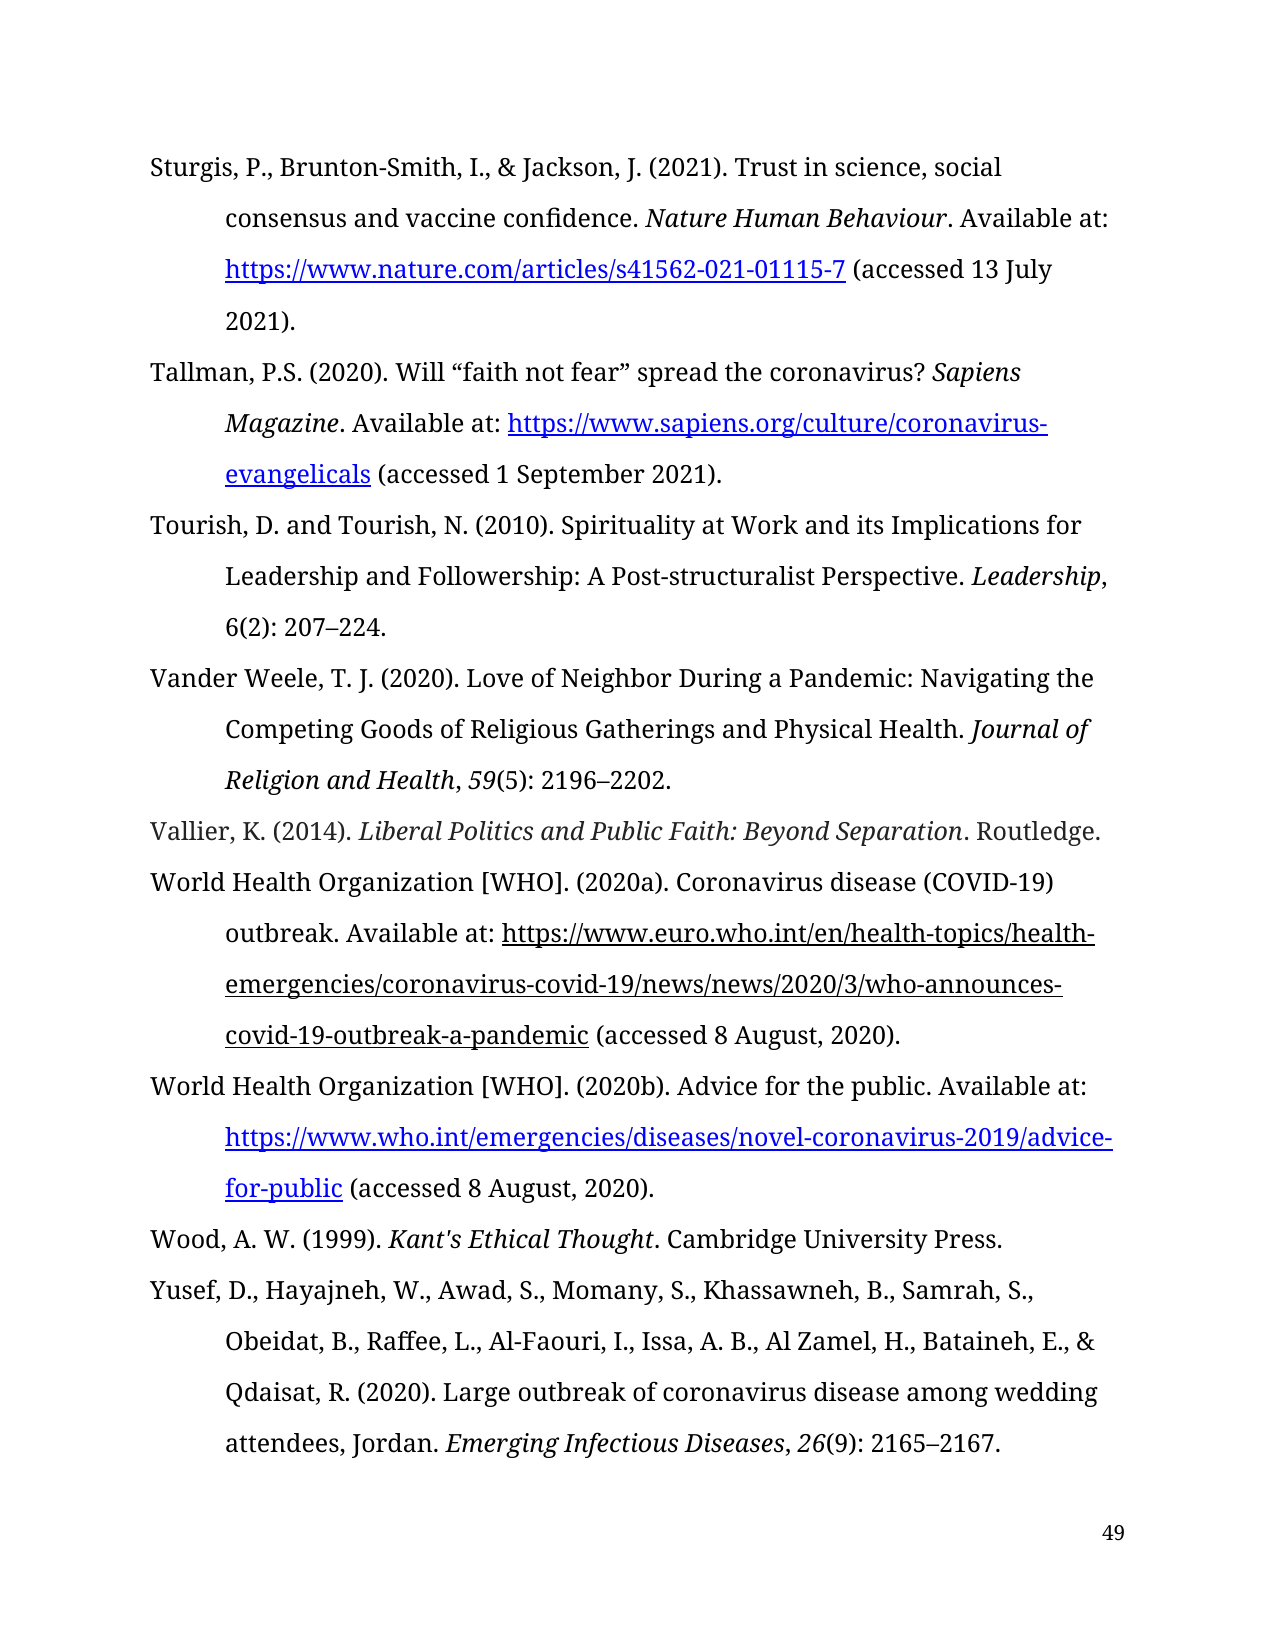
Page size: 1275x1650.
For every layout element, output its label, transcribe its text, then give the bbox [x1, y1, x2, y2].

text Tallman, P.S. (2020). Will “faith not fear” spread the coronavirus? Sapiens Magazine. Available at: https://www.sapiens.org/culture/coronavirus-evangelicals (accessed 1 September 2021). [150, 354, 1125, 490]
text Wood, A. W. (1999). Kant's Ethical Thought. Cambridge University Press. [150, 1222, 1125, 1256]
text Vallier, K. (2014). Liberal Politics and Public Faith: Beyond Separation. Routledge. [150, 813, 1125, 848]
text Tourish, D. and Tourish, N. (2010). Spirituality at Work and its Implications for Leadership and Followership: A Post-structuralist Perspective. Leadership, 6(2): 207–224. [150, 507, 1125, 643]
text Yusef, D., Hayajneh, W., Awad, S., Momany, S., Khassawneh, B., Samrah, S., Obeidat, B., Raffee, L., Al-Faouri, I., Issa, A. B., Al Zamel, H., Bataineh, E., & Qdaisat, R. (2020). Large outbreak of coronavirus disease among wedding attendees, Jordan. Emerging Infectious Diseases, 26(9): 2165–2167. [150, 1273, 1125, 1460]
text World Health Organization [WHO]. (2020a). Coronavirus disease (COVID-19) outbreak. Available at: https://www.euro.who.int/en/health-topics/health-emergencies/coronavirus-covid-19/news/news/2020/3/who-announces-covid-19-outbreak-a-pandemic (accessed 8 August, 2020). [150, 864, 1125, 1052]
text World Health Organization [WHO]. (2020b). Advice for the public. Available at: https://www.who.int/emergencies/diseases/novel-coronavirus-2019/advice-for-public (accessed 8 August, 2020). [150, 1069, 1125, 1205]
text Sturgis, P., Brunton-Smith, I., & Jackson, J. (2021). Trust in science, social consensus and vaccine confidence. Nature Human Behaviour. Available at: https://www.nature.com/articles/s41562-021-01115-7 (accessed 13 July 2021). [150, 150, 1125, 337]
text Vander Weele, T. J. (2020). Love of Neighbor During a Pandemic: Navigating the Competing Goods of Religious Gatherings and Physical Health. Journal of Religion and Health, 59(5): 2196–2202. [150, 660, 1125, 797]
